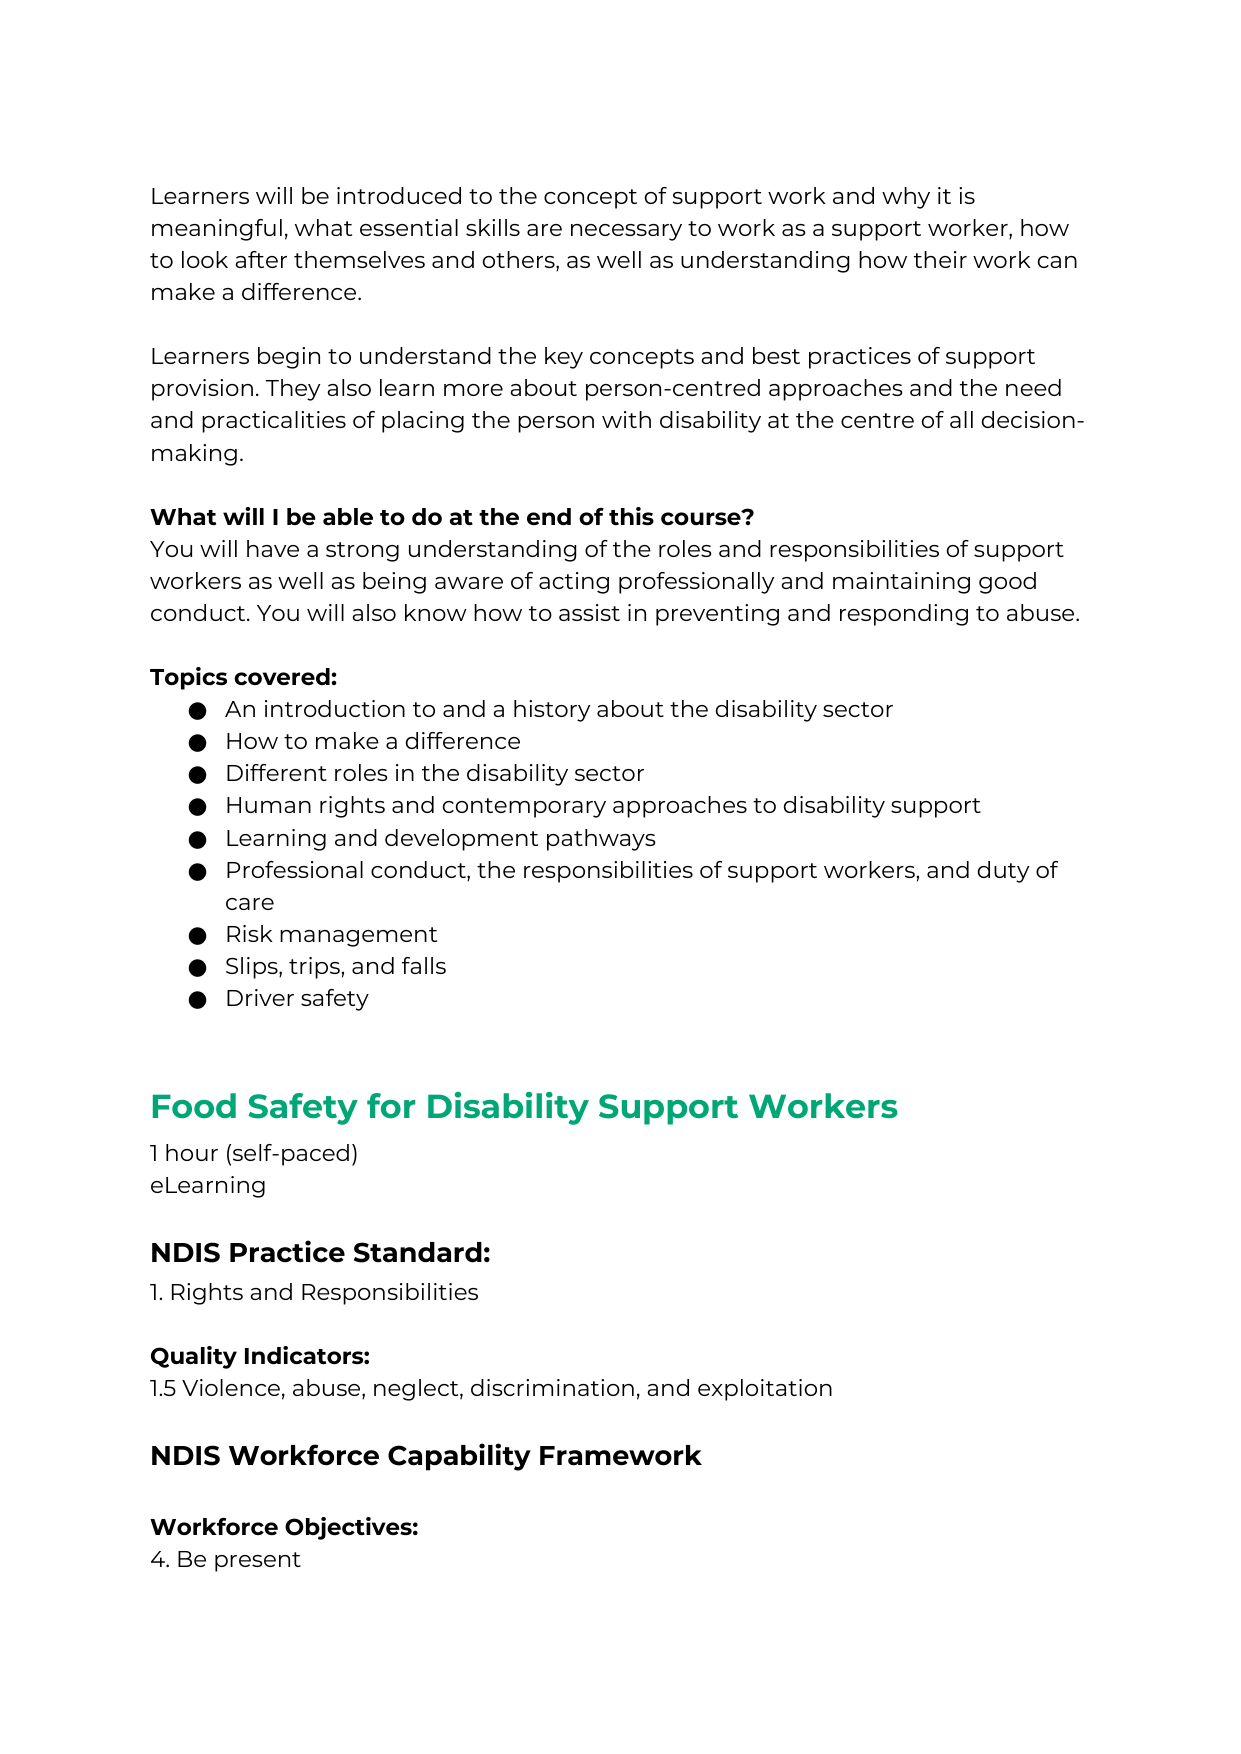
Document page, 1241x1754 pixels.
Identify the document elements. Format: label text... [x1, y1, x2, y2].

text What will I be able to do at the end of this course? [150, 503, 1090, 531]
text Topics covered: [150, 663, 1090, 691]
list Driver safety [187, 984, 1090, 1012]
text Learners begin to understand the key concepts and best practices of support provision. They also learn more about person-centred approaches and the need and practicalities of placing the person with disability at the centre of all decision-making. [150, 342, 1090, 467]
text You will have a strong understanding of the roles and responsibilities of support workers as well as being aware of acting professionally and maintaining good conduct. You will also know how to assist in preventing and responding to abuse. [150, 535, 1090, 627]
list Slips, trips, and falls [187, 952, 1090, 980]
subtitle Food Safety for Disability Support Workers [150, 1086, 1090, 1126]
list Human rights and contemporary approaches to disability support [187, 792, 1090, 819]
text Learners will be introduced to the concept of support work and why it is meaningful, what essential skills are necessary to work as a support worker, how to look after themselves and others, as well as understanding how their work can make a difference. [150, 182, 1090, 306]
text 1. Rights and Responsibilities [150, 1278, 1090, 1306]
text 1 hour (self-paced) [150, 1139, 1090, 1167]
text Workforce Objectives: [150, 1513, 1090, 1541]
list Learning and development pathways [187, 824, 1090, 852]
text Quality Indicators: [150, 1342, 1090, 1370]
list How to make a difference [187, 727, 1090, 755]
list Professional conduct, the responsibilities of support workers, and duty of care [187, 856, 1090, 916]
text 1.5 Violence, abuse, neglect, discrimination, and exploitation [150, 1374, 1090, 1402]
subtitle NDIS Practice Standard: [150, 1236, 1090, 1269]
subtitle NDIS Workforce Capability Framework [150, 1439, 1090, 1472]
list An introduction to and a history about the disability sector [187, 695, 1090, 723]
list Risk management [187, 920, 1090, 948]
text eLearning [150, 1171, 1090, 1199]
list Different roles in the disability sector [187, 759, 1090, 787]
text 4. Be present [150, 1545, 1090, 1573]
